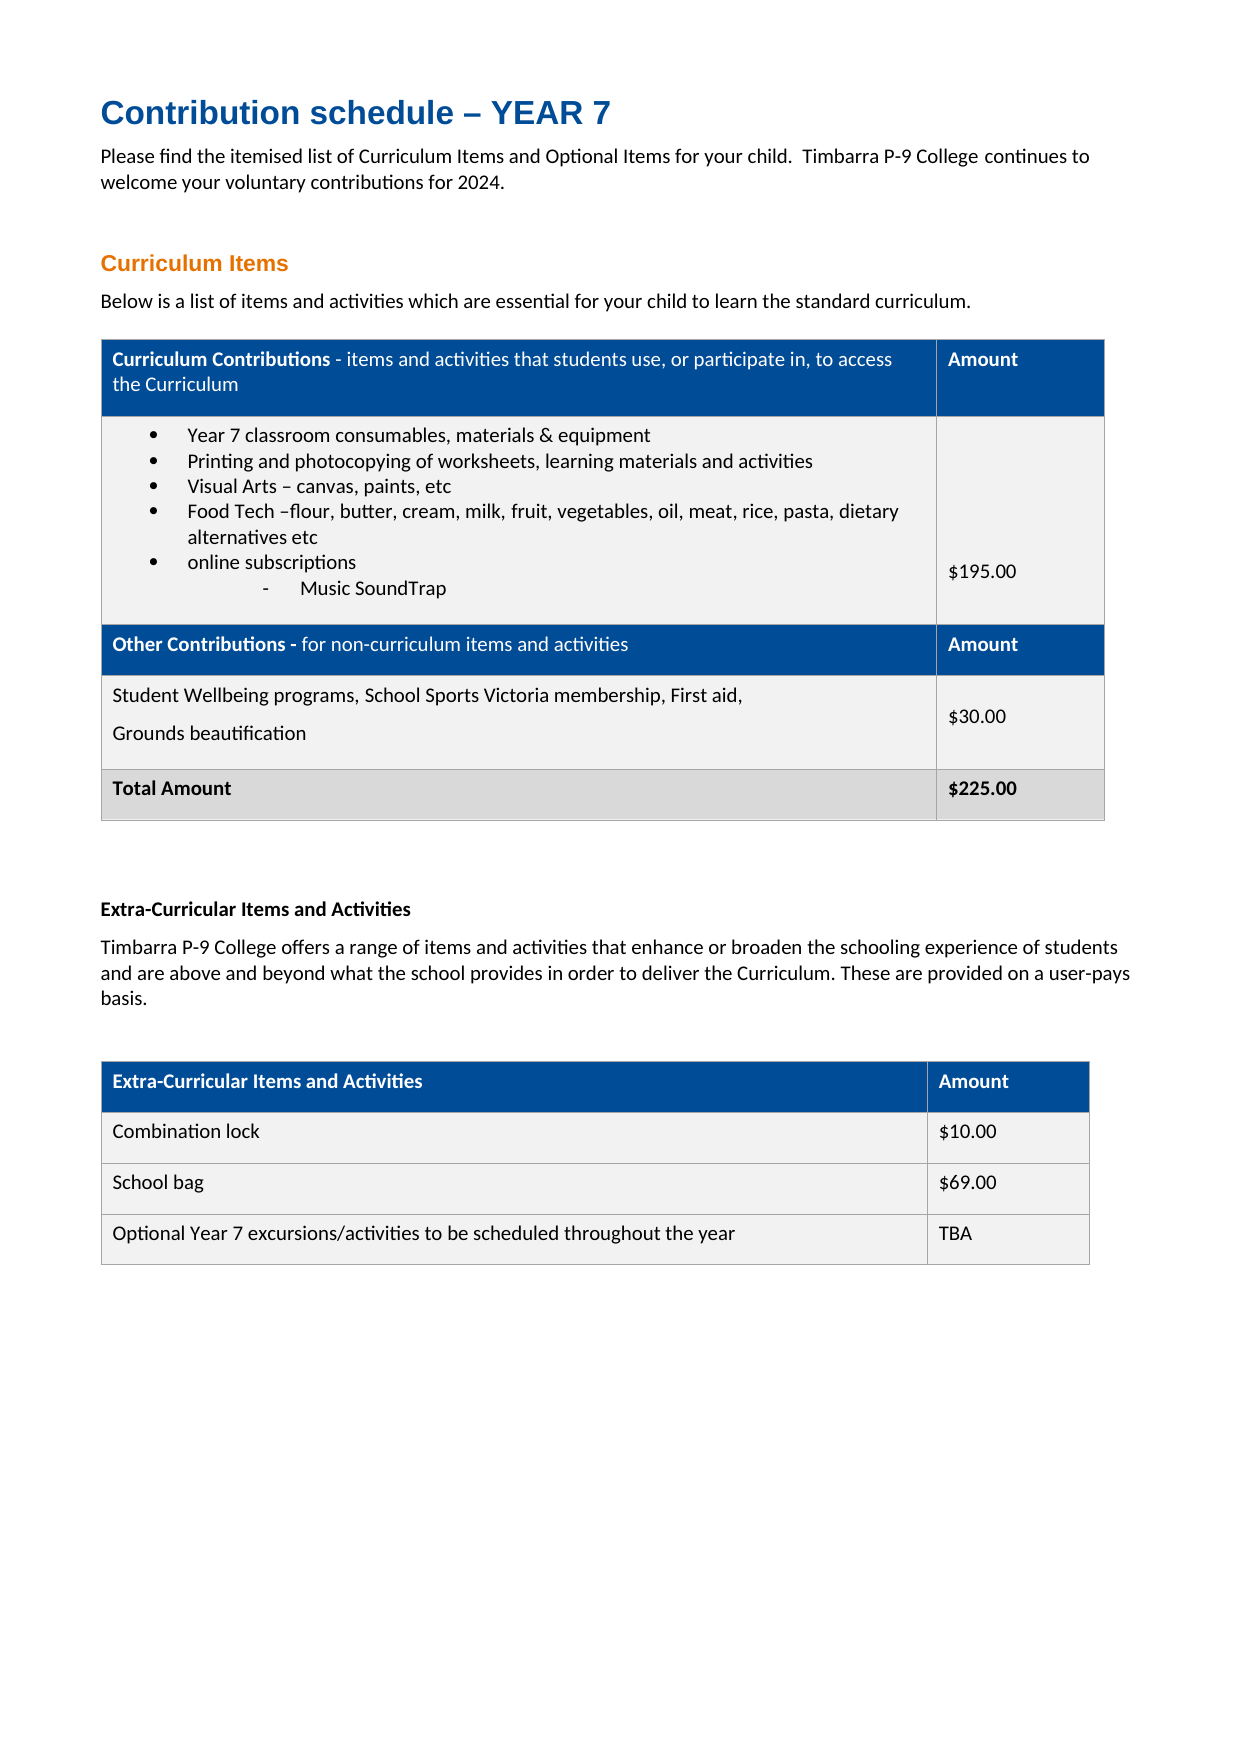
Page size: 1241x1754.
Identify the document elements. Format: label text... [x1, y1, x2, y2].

table_cell Student Wellbeing programs, School Sports Victoria membership, First aid, Grounds beautification [102, 676, 936, 769]
text Below is a list of items and activities which are essential for your child to learn the standard curriculum. [100, 288, 1140, 314]
text Please find the itemised list of Curriculum Items and Optional Items for your child. Timbarra P-9 College continues to welcome your voluntary contributions for 2024. [100, 144, 1140, 194]
table_cell $10.00 [928, 1113, 1089, 1163]
table_cell Year 7 classroom consumables, materials & equipment Printing and photocopying of worksheets, learning materials and activities Visual Arts – canvas, paints, etc Food Tech –flour, butter, cream, milk, fruit, vegetables, oil, meat, rice, pasta, dietary alternatives etc online subscriptions Music SoundTrap [102, 417, 936, 624]
table_header Extra-Curricular Items and Activities [102, 1062, 927, 1112]
table_cell $225.00 [937, 770, 1104, 819]
table_cell TBA [928, 1215, 1089, 1264]
table_cell Other Contributions - for non-curriculum items and activities [102, 625, 936, 675]
table_cell Amount [937, 625, 1104, 675]
table_cell School bag [102, 1164, 927, 1213]
table_header Amount [928, 1062, 1089, 1112]
table_header Amount [937, 340, 1104, 416]
table_cell Total Amount [102, 770, 936, 819]
text Extra-Curricular Items and Activities [100, 896, 1140, 922]
table_cell Optional Year 7 excursions/activities to be scheduled throughout the year [102, 1215, 927, 1264]
text Timbarra P-9 College offers a range of items and activities that enhance or broaden the schooling experience of students and are above and beyond what the school provides in order to deliver the Curriculum. These are provided on a user-pays basis. [100, 934, 1140, 1011]
subtitle Contribution schedule – YEAR 7 [100, 93, 1140, 131]
table_cell $195.00 [937, 417, 1104, 624]
table_cell Combination lock [102, 1113, 927, 1163]
table_cell $30.00 [937, 676, 1104, 769]
table_cell $69.00 [928, 1164, 1089, 1213]
subtitle Curriculum Items [100, 249, 1140, 276]
table_header Curriculum Contributions - items and activities that students use, or participate in, to access the Curriculum [102, 340, 936, 416]
